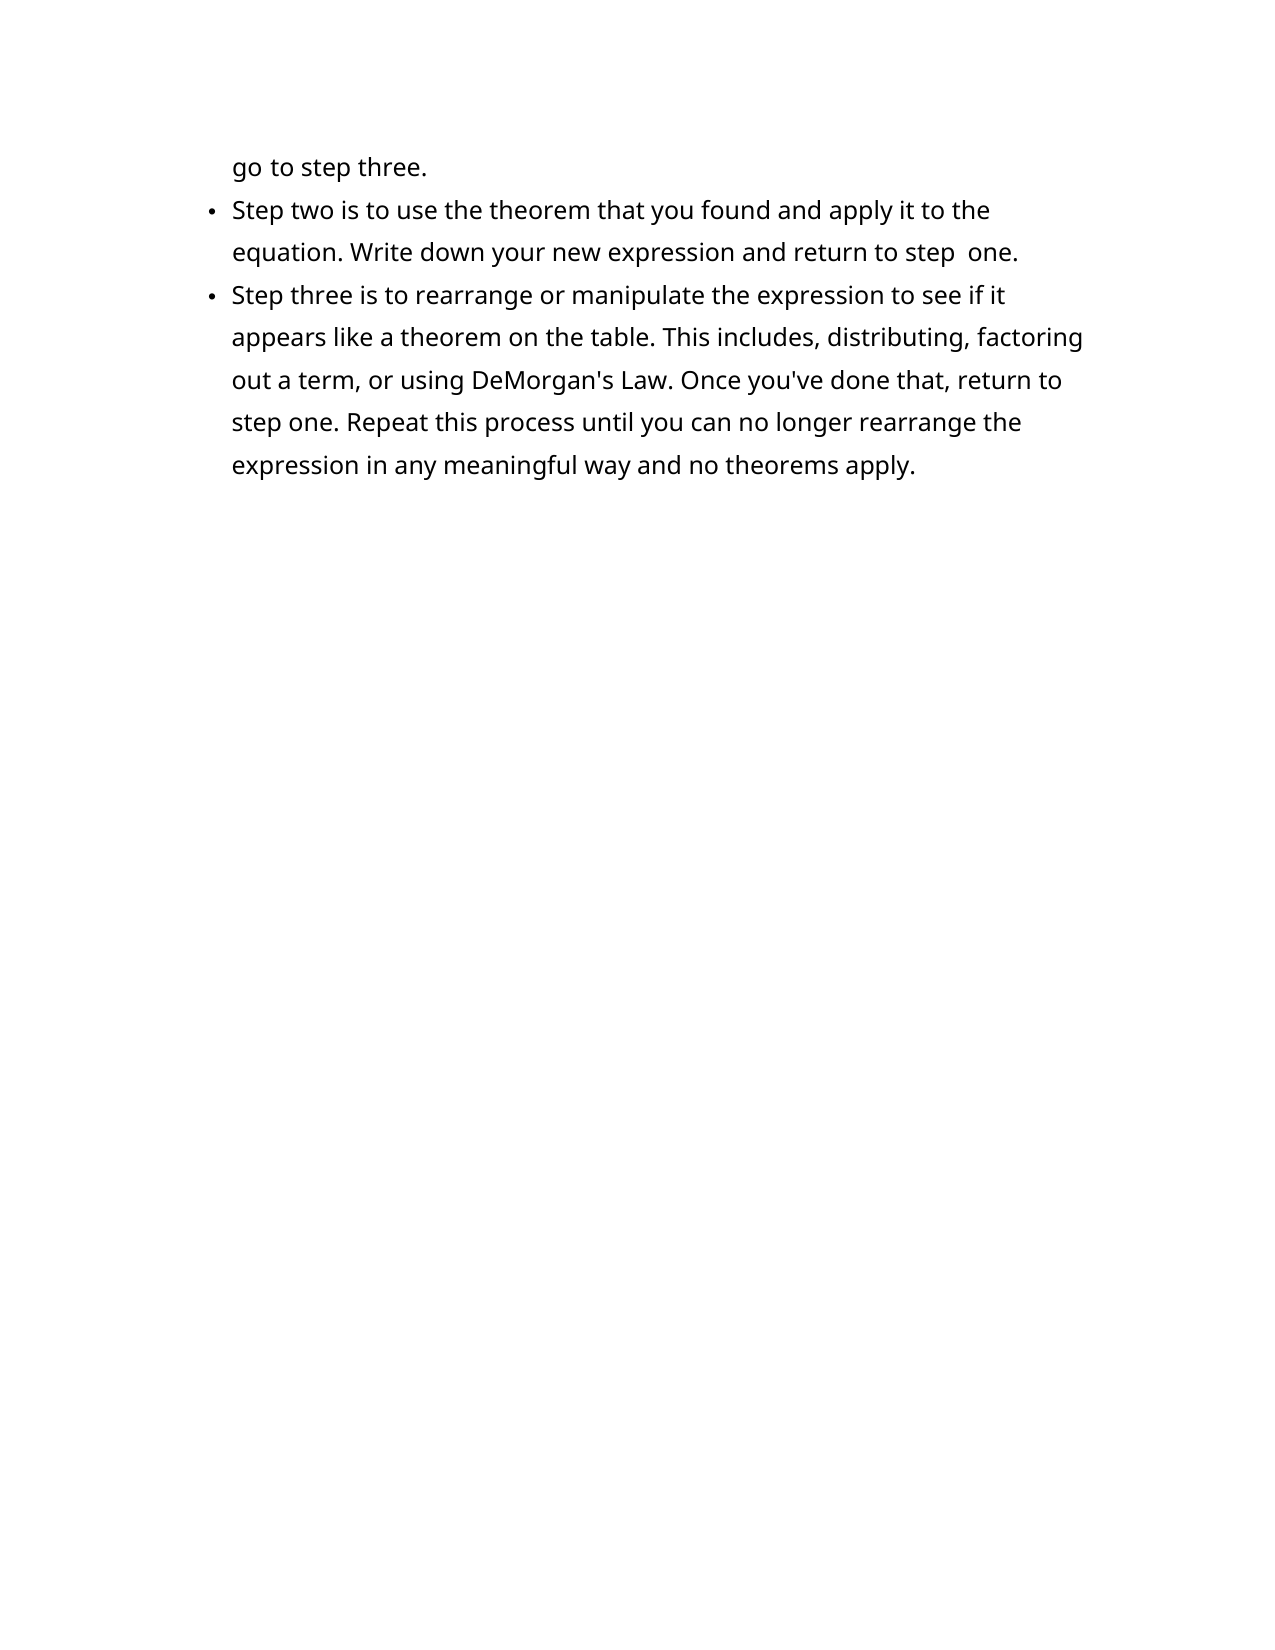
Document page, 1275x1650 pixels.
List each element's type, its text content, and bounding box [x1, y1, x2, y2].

list Step three is to rearrange or manipulate the expression to see if it appears like a theorem on the table. This includes, distributing, factoring out a term, or using DeMorgan's Law. Once you've done that, return to step one. Repeat this process until you can no longer rearrange the expression in any meaningful way and no theorems apply. [208, 277, 1105, 482]
list Step two is to use the theorem that you found and apply it to the equation. Write down your new expression and return to step one. [208, 192, 1107, 269]
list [208, 150, 1080, 184]
